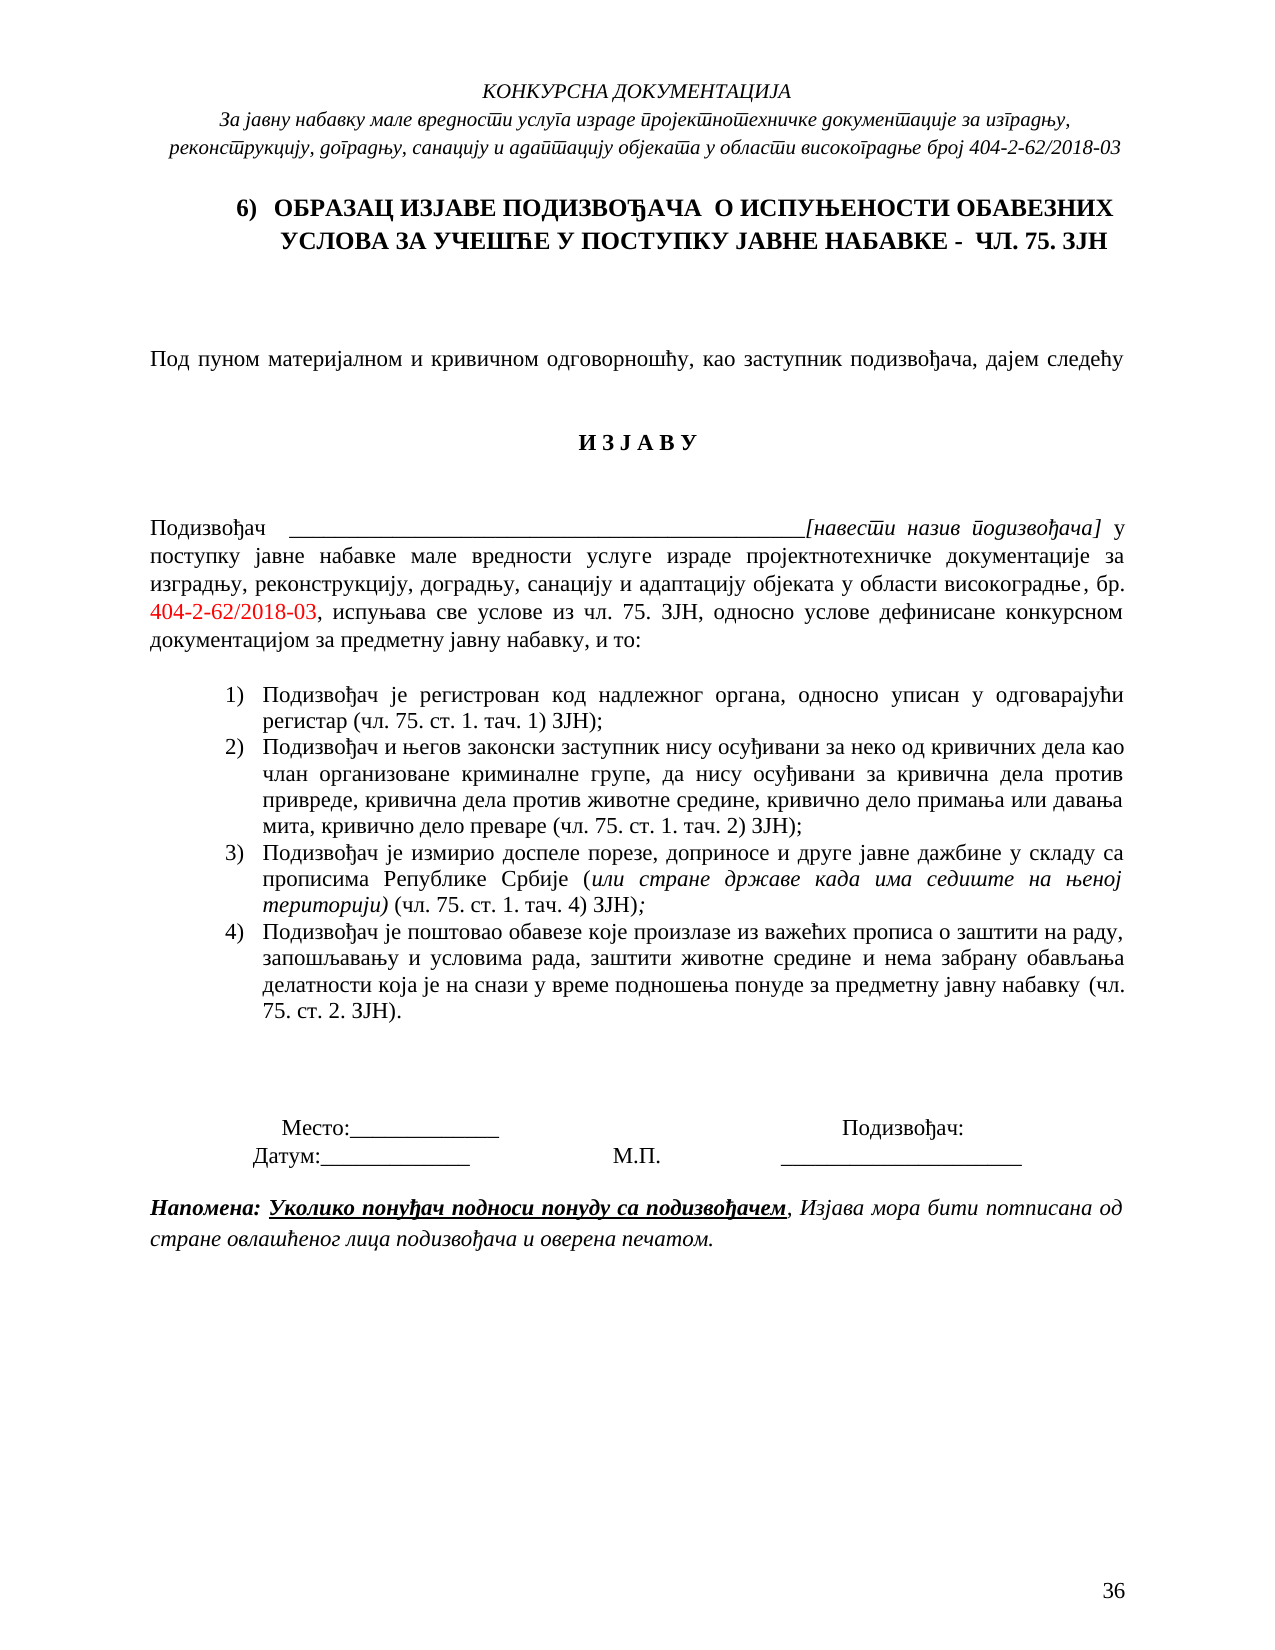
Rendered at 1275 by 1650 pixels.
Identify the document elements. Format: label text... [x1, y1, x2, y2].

text Датум:_____________ М.П. _____________________ [150, 1140, 1125, 1168]
list Подизвођач је измирио доспеле порезе, доприносе и друге јавне дажбине у складу са прописима Републике Србије (или стране државе када има седиште на њеној територији) (чл. 75. ст. 1. тач. 4) ЗЈН); [225, 839, 1125, 918]
list Подизвођач је регистрован код надлежног органа, односно уписан у одговарајући регистар (чл. 75. ст. 1. тач. 1) ЗЈН); [225, 681, 1125, 733]
list Подизвођач и његов законски заступник нису осуђивани за неко од кривичних дела као члан организоване криминалне групе, да нису осуђивани за кривична дела против привреде, кривична дела против животне средине, кривично дело примања или давања мита, кривично дело преваре (чл. 75. ст. 1. тач. 2) ЗЈН); [225, 733, 1125, 839]
text Подизвођач _____________________________________________[навести назив подизвођача] у поступку јавне набавке мале вредности услуге израде пројектнотехничке документације за изградњу, реконструкцију, доградњу, санацију и адаптацију објеката у области високоградње, бр. 404-2-62/2018-03, испуњава све услове из чл. 75. ЗЈН, односно услове дефинисане конкурсном документацијом за предметну јавну набавку, и то: [150, 512, 1125, 653]
text Место:_____________ Подизвођач: [150, 1112, 1125, 1140]
list ОБРАЗАЦ ИЗЈАВЕ ПОДИЗВОЂАЧА О ИСПУЊЕНОСТИ ОБАВЕЗНИХ УСЛОВА ЗА УЧЕШЋЕ У ПОСТУПКУ ЈАВНЕ НАБАВКЕ - ЧЛ. 75. ЗЈН [225, 193, 1125, 255]
text Под пуном материјалном и кривичном одговорношћу, као заступник подизвођача, дајем следећу [150, 343, 1125, 399]
text И З Ј А В У [150, 428, 1125, 456]
text Напомена: Уколико понуђач подноси понуду са подизвођачем, Изјава мора бити потписана од стране овлашћеног лица подизвођача и оверена печатом. [150, 1194, 1125, 1251]
list Подизвођач је поштовао обавезе које произлазе из важећих прописа о заштити на раду, запошљавању и условима рада, заштити животне средине и нема забрану обављања делатности која је на снази у време подношења понуде за предметну јавну набавку (чл. 75. ст. 2. ЗЈН). [225, 918, 1125, 1023]
